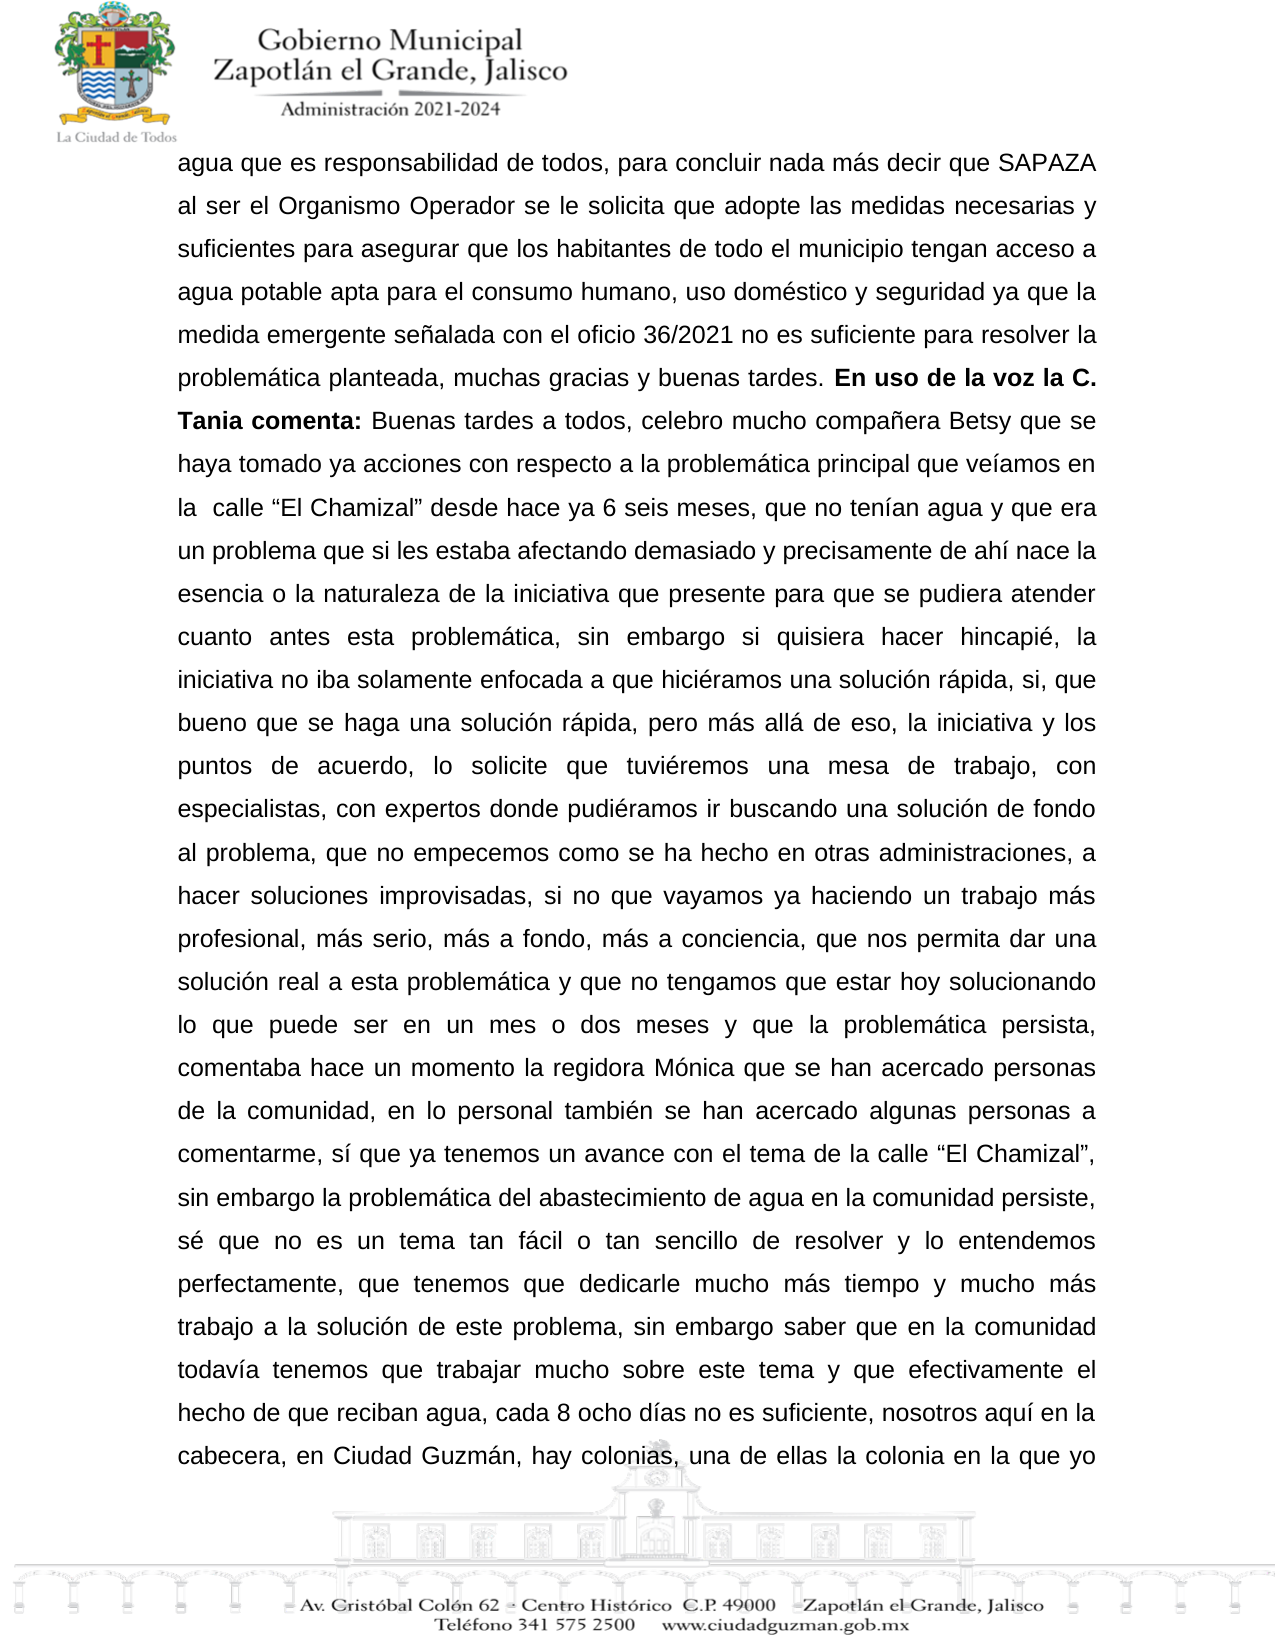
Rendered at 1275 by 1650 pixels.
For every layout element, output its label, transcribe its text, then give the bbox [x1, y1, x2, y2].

picture [0, 0, 1270, 147]
picture [0, 1425, 1275, 1649]
